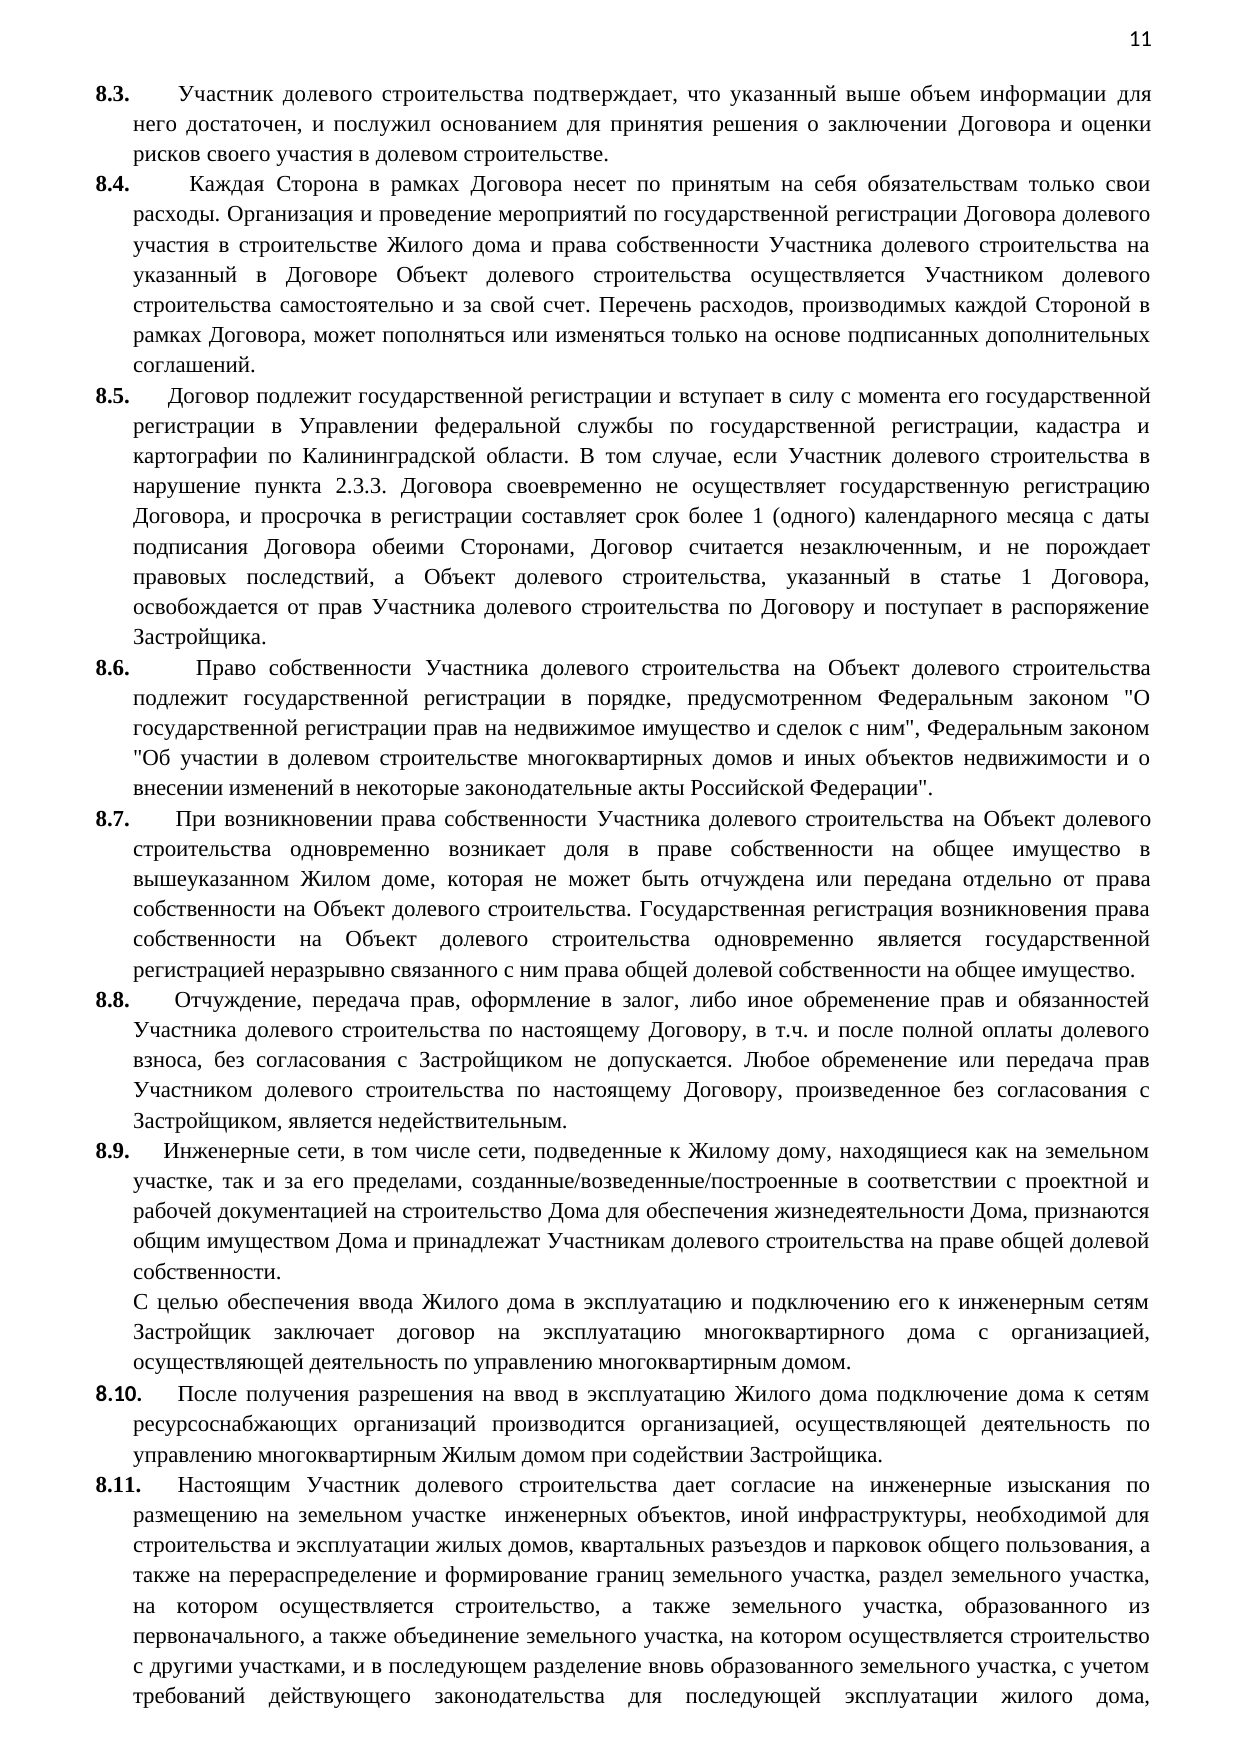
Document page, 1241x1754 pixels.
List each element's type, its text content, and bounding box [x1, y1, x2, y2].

text С целью обеспечения ввода Жилого дома в эксплуатацию и подключению его к инженерным сетям Застройщик заключает договор на эксплуатацию многоквартирного дома с организацией, осуществляющей деятельность по управлению многоквартирным домом. [133, 1288, 1152, 1375]
list Участник долевого строительства подтверждает, что указанный выше объем информации для него достаточен, и послужил основанием для принятия решения о заключении Договора и оценки рисков своего участия в долевом строительстве. [95, 80, 1152, 166]
list Отчуждение, передача прав, оформление в залог, либо иное обременение прав и обязанностей Участника долевого строительства по настоящему Договору, в т.ч. и после полной оплаты долевого взноса, без согласования с Застройщиком не допускается. Любое обременение или передача прав Участником долевого строительства по настоящему Договору, произведенное без согласования с Застройщиком, является недействительным. [95, 986, 1152, 1133]
list Договор подлежит государственной регистрации и вступает в силу с момента его государственной регистрации в Управлении федеральной службы по государственной регистрации, кадастра и картографии по Калининградской области. В том случае, если Участник долевого строительства в нарушение пункта 2.3.3. Договора своевременно не осуществляет государственную регистрацию Договора, и просрочка в регистрации составляет срок более 1 (одного) календарного месяца с даты подписания Договора обеими Сторонами, Договор считается незаключенным, и не порождает правовых последствий, а Объект долевого строительства, указанный в статье 1 Договора, освобождается от прав Участника долевого строительства по Договору и поступает в распоряжение Застройщика. [95, 382, 1152, 650]
list Инженерные сети, в том числе сети, подведенные к Жилому дому, находящиеся как на земельном участке, так и за его пределами, созданные/возведенные/построенные в соответствии с проектной и рабочей документацией на строительство Дома для обеспечения жизнедеятельности Дома, признаются общим имуществом Дома и принадлежат Участникам долевого строительства на праве общей долевой собственности. [95, 1137, 1152, 1284]
list Право собственности Участника долевого строительства на Объект долевого строительства подлежит государственной регистрации в порядке, предусмотренном Федеральным законом "О государственной регистрации прав на недвижимое имущество и сделок с ним", Федеральным законом "Об участии в долевом строительстве многоквартирных домов и иных объектов недвижимости и о внесении изменений в некоторые законодательные акты Российской Федерации". [95, 654, 1152, 801]
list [95, 1471, 1152, 1709]
list Каждая Сторона в рамках Договора несет по принятым на себя обязательствам только свои расходы. Организация и проведение мероприятий по государственной регистрации Договора долевого участия в строительстве Жилого дома и права собственности Участника долевого строительства на указанный в Договоре Объект долевого строительства осуществляется Участником долевого строительства самостоятельно и за свой счет. Перечень расходов, производимых каждой Стороной в рамках Договора, может пополняться или изменяться только на основе подписанных дополнительных соглашений. [95, 170, 1152, 378]
list При возникновении права собственности Участника долевого строительства на Объект долевого строительства одновременно возникает доля в праве собственности на общее имущество в вышеуказанном Жилом доме, которая не может быть отчуждена или передана отдельно от права собственности на Объект долевого строительства. Государственная регистрация возникновения права собственности на Объект долевого строительства одновременно является государственной регистрацией неразрывно связанного с ним права общей долевой собственности на общее имущество. [95, 805, 1152, 982]
list После получения разрешения на ввод в эксплуатацию Жилого дома подключение дома к сетям ресурсоснабжающих организаций производится организацией, осуществляющей деятельность по управлению многоквартирным Жилым домом при содействии Застройщика. [95, 1379, 1152, 1467]
